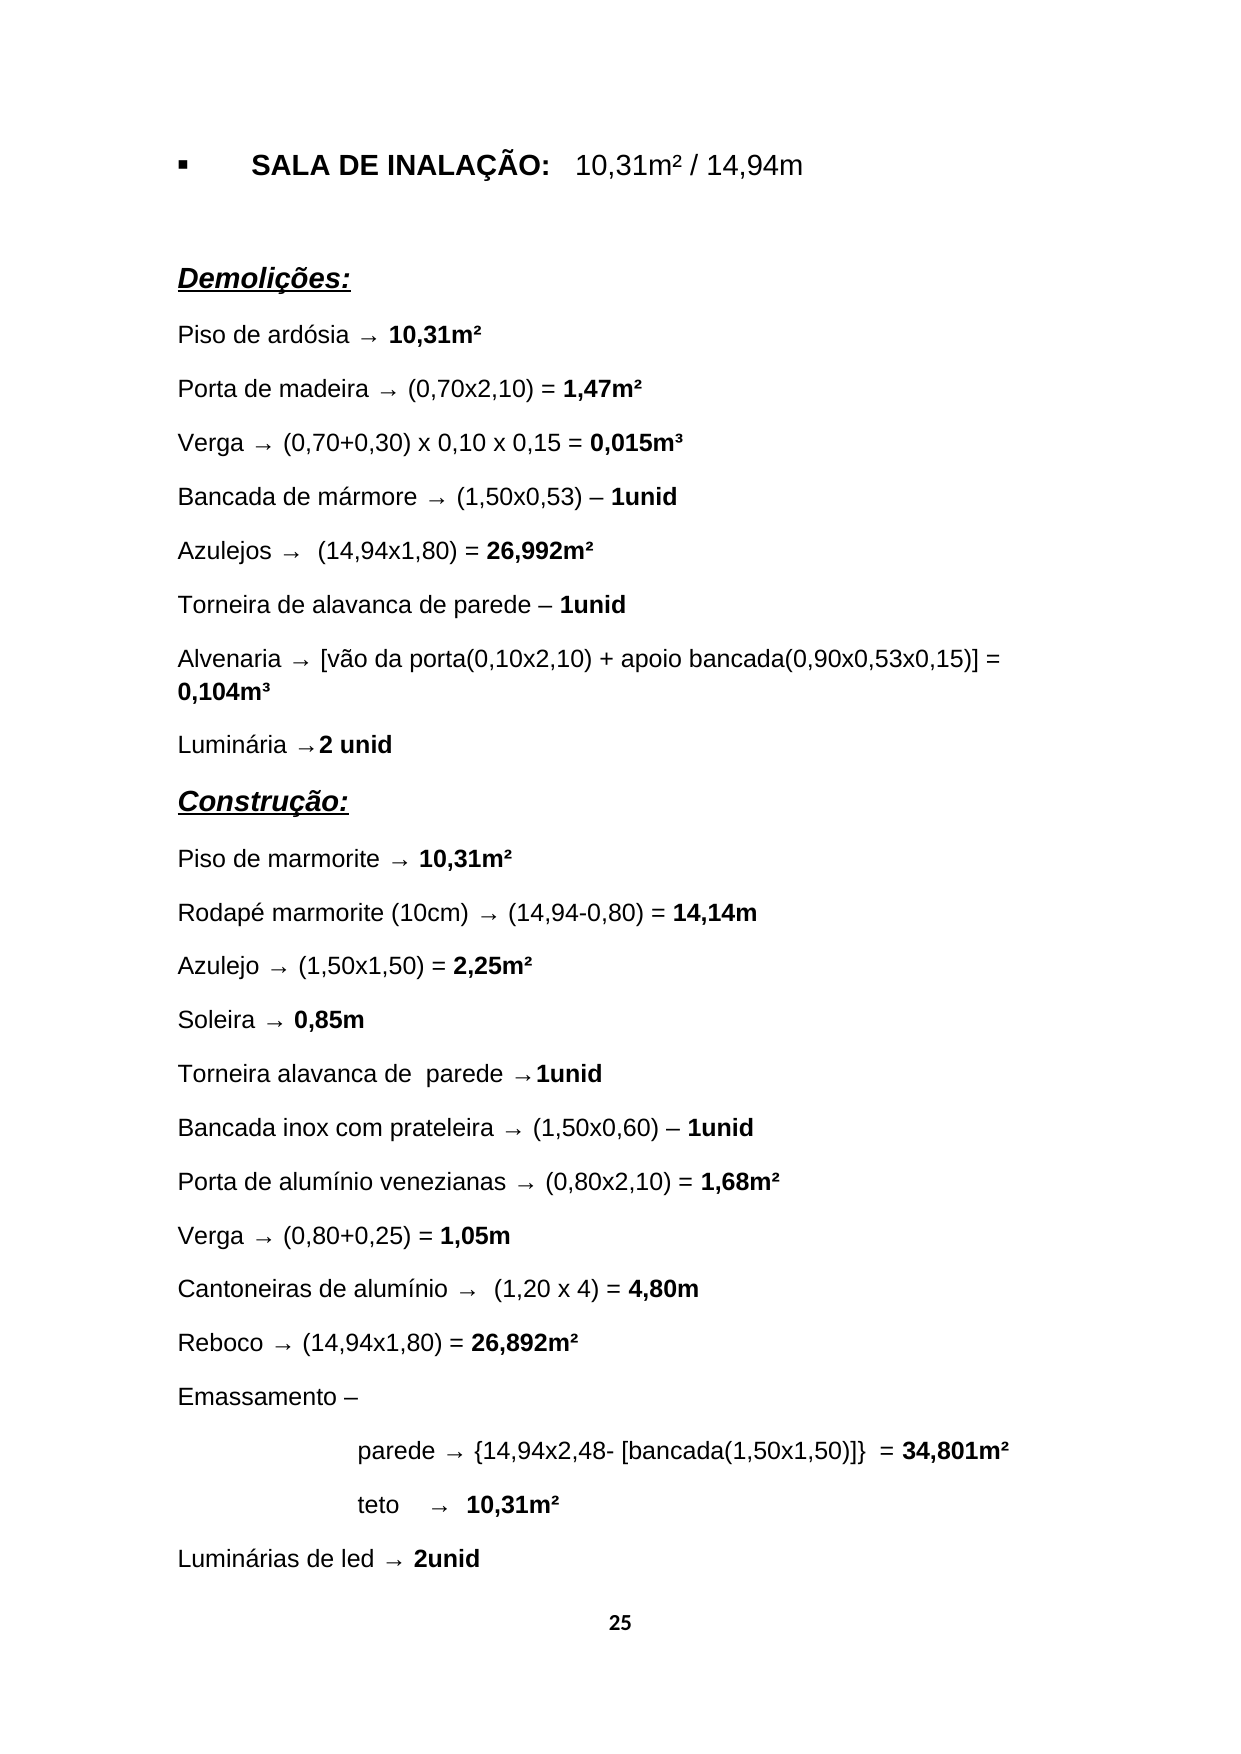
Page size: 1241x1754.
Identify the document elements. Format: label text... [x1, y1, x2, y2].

text Porta de madeira → (0,70x2,10) = 1,47m² [177, 374, 1063, 403]
text Bancada de mármore → (1,50x0,53) – 1unid [177, 482, 1063, 511]
text Bancada inox com prateleira → (1,50x0,60) – 1unid [177, 1113, 1063, 1142]
text Construção: [177, 784, 1063, 818]
text Torneira alavanca de parede →1unid [177, 1059, 1063, 1088]
list SALA DE INALAÇÃO: 10,31m² / 14,94m [176, 148, 1063, 181]
text Cantoneiras de alumínio → (1,20 x 4) = 4,80m [177, 1274, 1063, 1303]
text Azulejo → (1,50x1,50) = 2,25m² [177, 951, 1063, 980]
text Verga → (0,70+0,30) x 0,10 x 0,15 = 0,015m³ [177, 428, 1063, 457]
text Piso de ardósia → 10,31m² [177, 320, 1063, 349]
text Azulejos → (14,94x1,80) = 26,992m² [177, 536, 1063, 564]
text Soleira → 0,85m [177, 1005, 1063, 1034]
text Torneira de alavanca de parede – 1unid [177, 590, 1063, 618]
text Demolições: [177, 261, 1063, 294]
text Porta de alumínio venezianas → (0,80x2,10) = 1,68m² [177, 1167, 1063, 1196]
text parede → {14,94x2,48- [bancada(1,50x1,50)]} = 34,801m² [177, 1436, 1063, 1465]
text Rodapé marmorite (10cm) → (14,94-0,80) = 14,14m [177, 897, 1063, 926]
text Verga → (0,80+0,25) = 1,05m [177, 1221, 1063, 1249]
text teto → 10,31m² [177, 1490, 1063, 1519]
text Piso de marmorite → 10,31m² [177, 844, 1063, 872]
text Reboco → (14,94x1,80) = 26,892m² [177, 1328, 1063, 1357]
text Luminárias de led → 2unid [177, 1544, 1063, 1572]
text Emassamento – [177, 1382, 1063, 1411]
text Luminária →2 unid [177, 730, 1063, 759]
text Alvenaria → [vão da porta(0,10x2,10) + apoio bancada(0,90x0,53x0,15)] = 0,104m³ [177, 643, 1063, 705]
